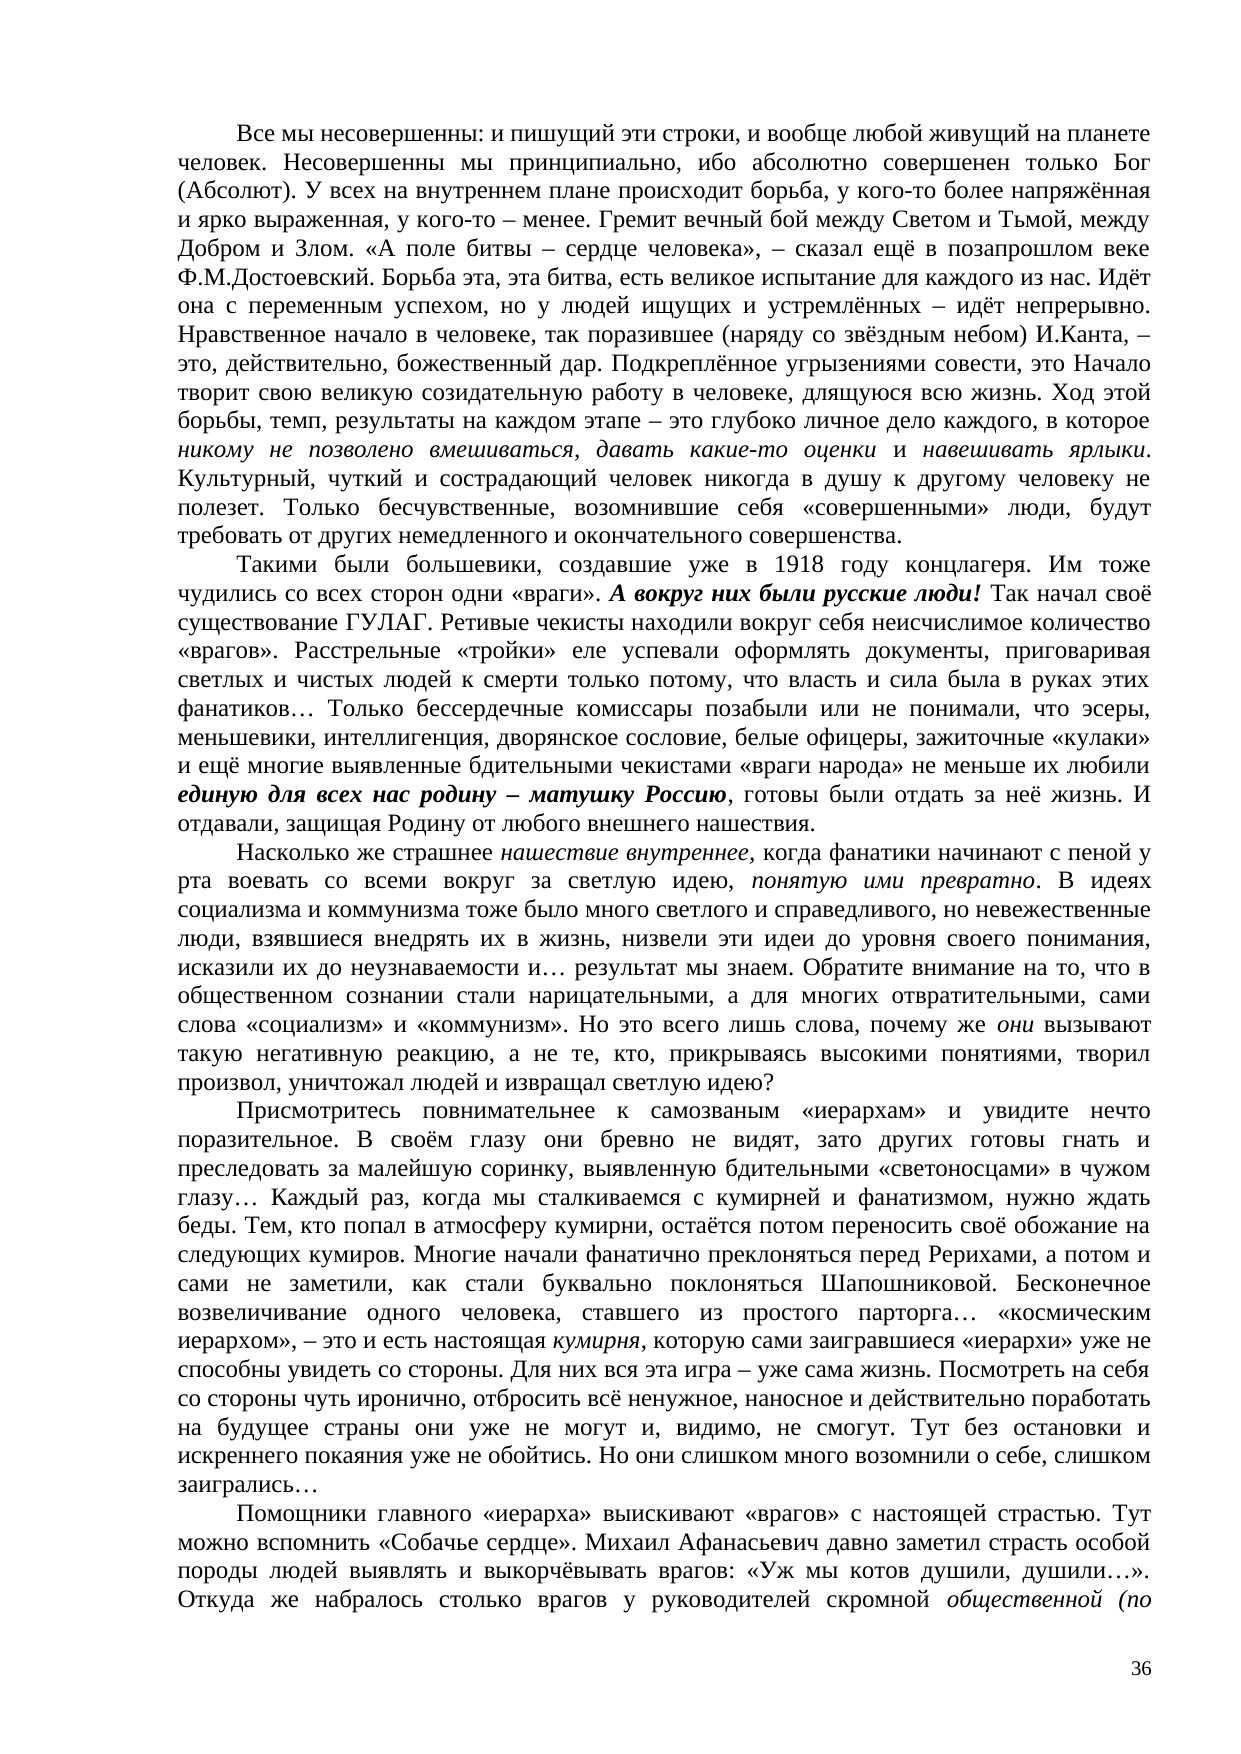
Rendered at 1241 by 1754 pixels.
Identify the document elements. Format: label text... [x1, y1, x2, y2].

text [177, 1498, 1152, 1613]
text Присмотритесь повнимательнее к самозваным «иерархам» и увидите нечто поразительное. В своём глазу они бревно не видят, зато других готовы гнать и преследовать за малейшую соринку, выявленную бдительными «светоносцами» в чужом глазу… Каждый раз, когда мы сталкиваемся с кумирней и фанатизмом, нужно ждать беды. Тем, кто попал в атмосферу кумирни, остаётся потом переносить своё обожание на следующих кумиров. Многие начали фанатично преклоняться перед Рерихами, а потом и сами не заметили, как стали буквально поклоняться Шапошниковой. Бесконечное возвеличивание одного человека, ставшего из простого парторга… «космическим иерархом», – это и есть настоящая кумирня, которую сами заигравшиеся «иерархи» уже не способны увидеть со стороны. Для них вся эта игра – уже сама жизнь. Посмотреть на себя со стороны чуть иронично, отбросить всё ненужное, наносное и действительно поработать на будущее страны они уже не могут и, видимо, не смогут. Тут без остановки и искреннего покаяния уже не обойтись. Но они слишком много возомнили о себе, слишком заигрались… [177, 1096, 1152, 1498]
text Такими были большевики, создавшие уже в 1918 году концлагеря. Им тоже чудились со всех сторон одни «враги». А вокруг них были русские люди! Так начал своё существование ГУЛАГ. Ретивые чекисты находили вокруг себя неисчислимое количество «врагов». Расстрельные «тройки» еле успевали оформлять документы, приговаривая светлых и чистых людей к смерти только потому, что власть и сила была в руках этих фанатиков… Только бессердечные комиссары позабыли или не понимали, что эсеры, меньшевики, интеллигенция, дворянское сословие, белые офицеры, зажиточные «кулаки» и ещё многие выявленные бдительными чекистами «враги народа» не меньше их любили единую для всех нас родину – матушку Россию, готовы были отдать за неё жизнь. И отдавали, защищая Родину от любого внешнего нашествия. [177, 549, 1152, 837]
text Насколько же страшнее нашествие внутреннее, когда фанатики начинают с пеной у рта воевать со всеми вокруг за светлую идею, понятую ими превратно. В идеях социализма и коммунизма тоже было много светлого и справедливого, но невежественные люди, взявшиеся внедрять их в жизнь, низвели эти идеи до уровня своего понимания, исказили их до неузнаваемости и… результат мы знаем. Обратите внимание на то, что в общественном сознании стали нарицательными, а для многих отвратительными, сами слова «социализм» и «коммунизм». Но это всего лишь слова, почему же они вызывают такую негативную реакцию, а не те, кто, прикрываясь высокими понятиями, творил произвол, уничтожал людей и извращал светлую идею? [177, 837, 1152, 1096]
text Все мы несовершенны: и пишущий эти строки, и вообще любой живущий на планете человек. Несовершенны мы принципиально, ибо абсолютно совершенен только Бог (Абсолют). У всех на внутреннем плане происходит борьба, у кого-то более напряжённая и ярко выраженная, у кого-то – менее. Гремит вечный бой между Светом и Тьмой, между Добром и Злом. «А поле битвы – сердце человека», – сказал ещё в позапрошлом веке Ф.М.Достоевский. Борьба эта, эта битва, есть великое испытание для каждого из нас. Идёт она с переменным успехом, но у людей ищущих и устремлённых – идёт непрерывно. Нравственное начало в человеке, так поразившее (наряду со звёздным небом) И.Канта, – это, действительно, божественный дар. Подкреплённое угрызениями совести, это Начало творит свою великую созидательную работу в человеке, длящуюся всю жизнь. Ход этой борьбы, темп, результаты на каждом этапе – это глубоко личное дело каждого, в которое никому не позволено вмешиваться, давать какие-то оценки и навешивать ярлыки. Культурный, чуткий и сострадающий человек никогда в душу к другому человеку не полезет. Только бесчувственные, возомнившие себя «совершенными» люди, будут требовать от других немедленного и окончательного совершенства. [177, 118, 1152, 549]
